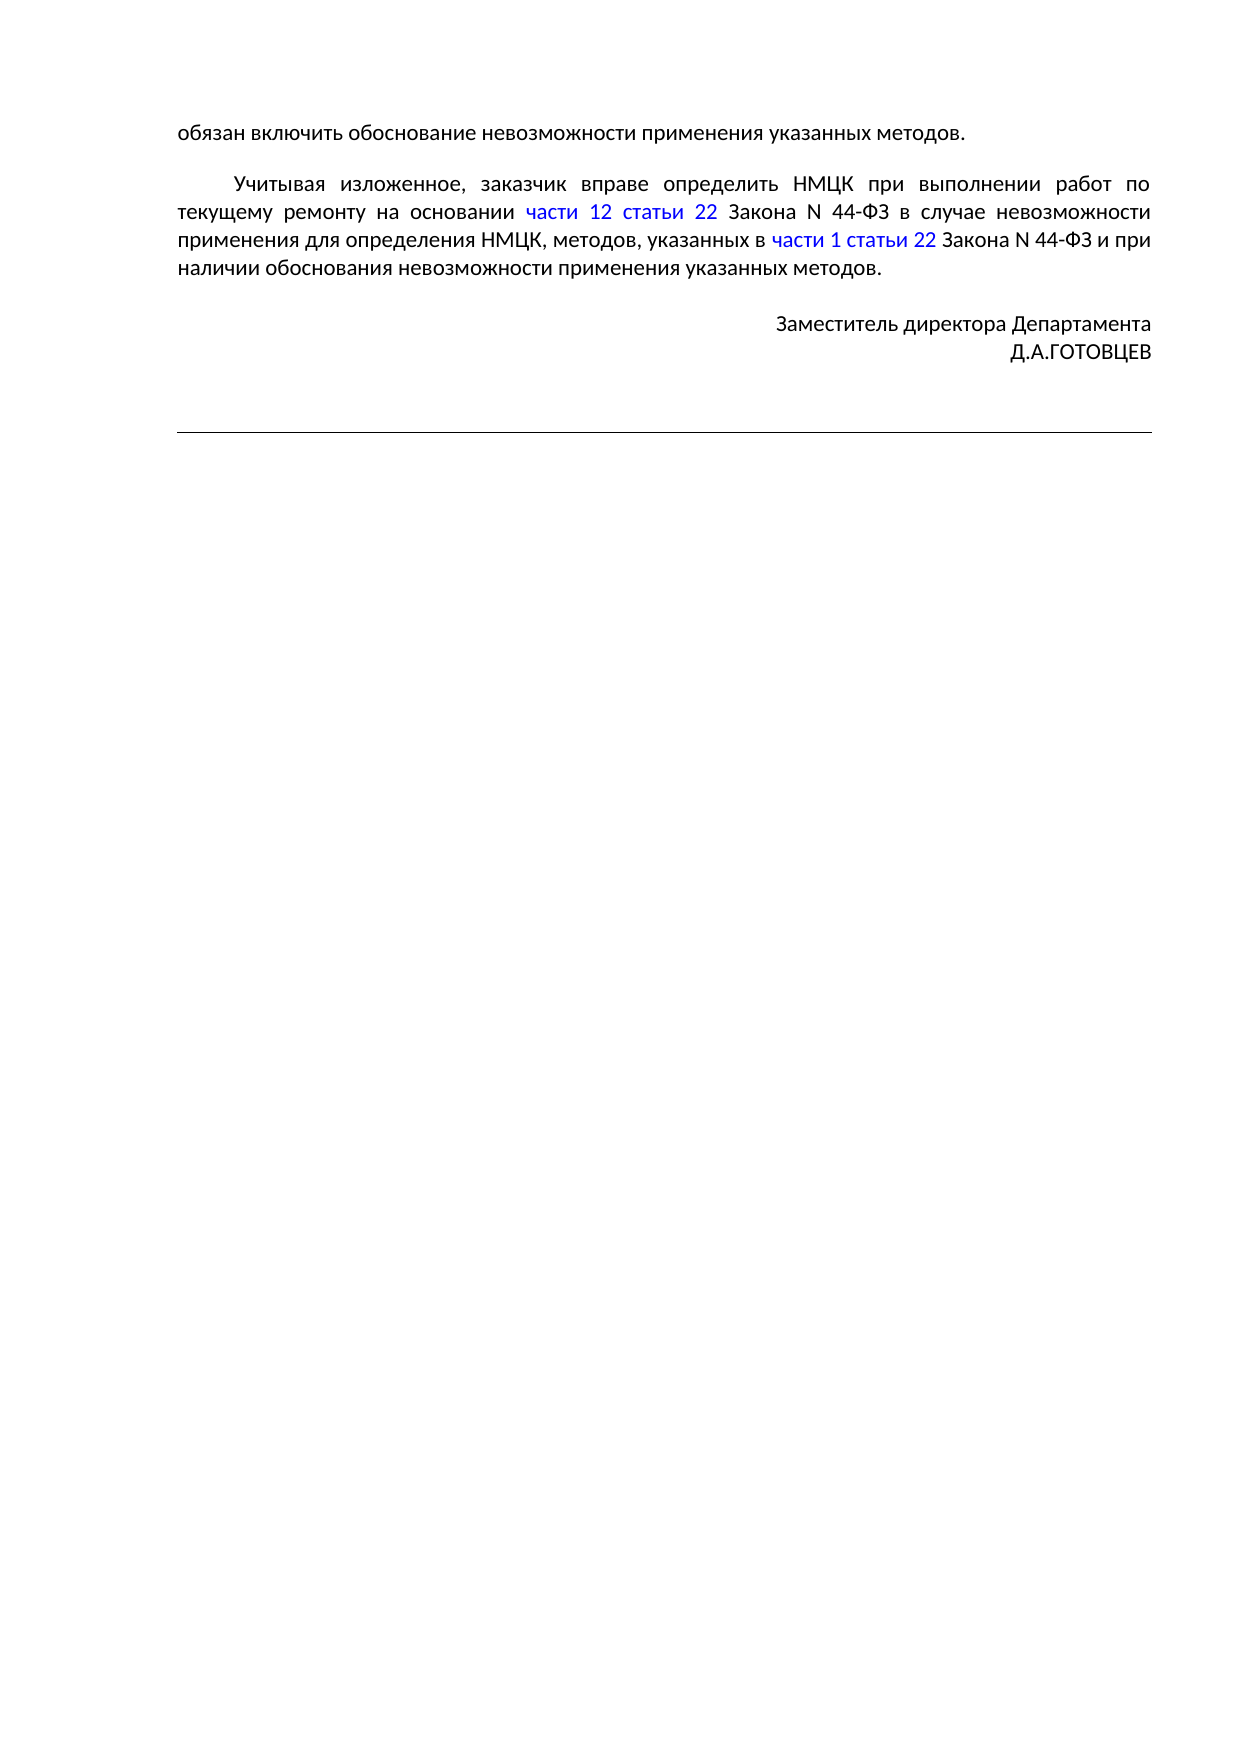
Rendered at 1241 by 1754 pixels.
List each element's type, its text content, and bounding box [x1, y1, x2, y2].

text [177, 118, 1152, 146]
text Учитывая изложенное, заказчик вправе определить НМЦК при выполнении работ по текущему ремонту на основании части 12 статьи 22 Закона N 44-ФЗ в случае невозможности применения для определения НМЦК, методов, указанных в части 1 статьи 22 Закона N 44-ФЗ и при наличии обоснования невозможности применения указанных методов. [177, 169, 1152, 281]
text Заместитель директора Департамента [177, 309, 1152, 337]
text Д.А.ГОТОВЦЕВ [177, 337, 1152, 365]
